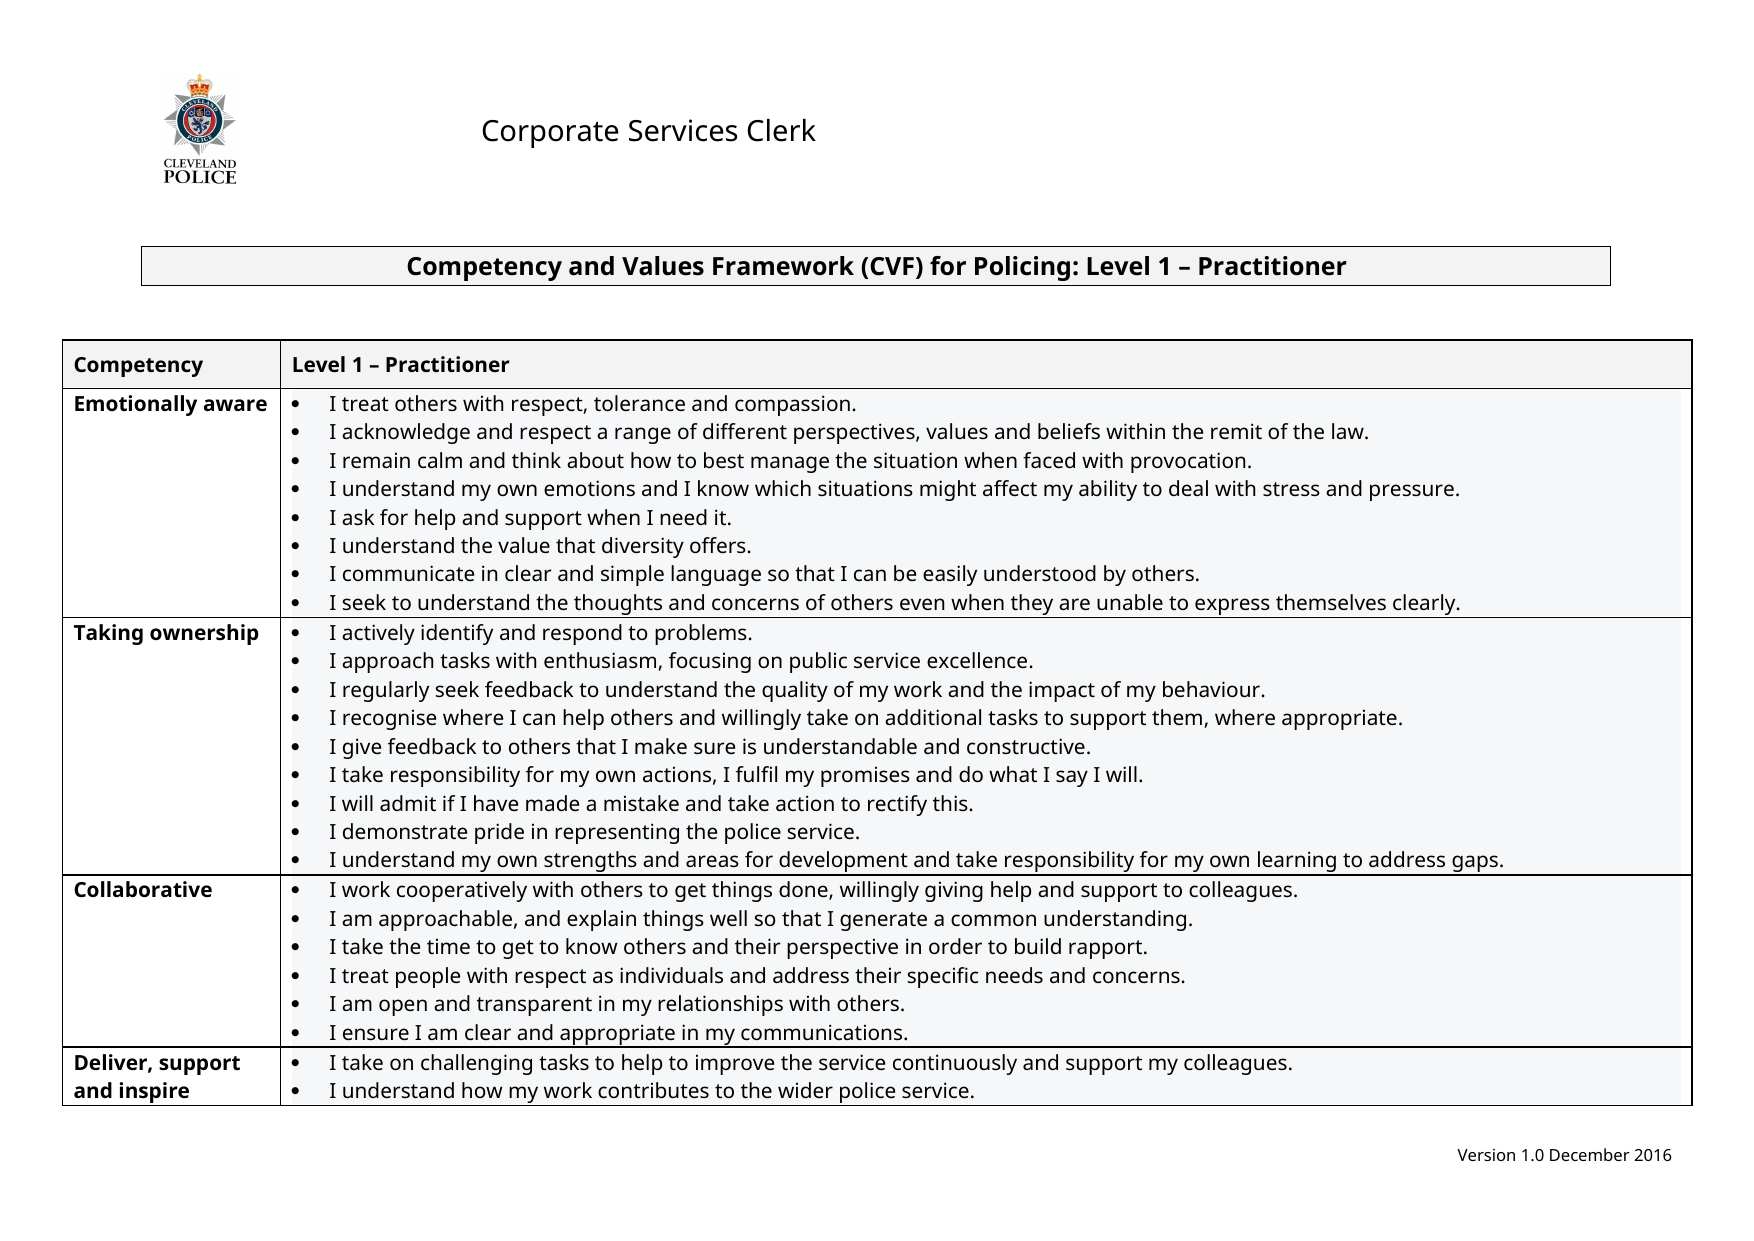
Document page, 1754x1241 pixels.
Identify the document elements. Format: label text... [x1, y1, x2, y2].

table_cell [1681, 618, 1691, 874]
table_cell Emotionally aware [63, 389, 280, 616]
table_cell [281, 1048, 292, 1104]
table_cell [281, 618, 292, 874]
table_cell Taking ownership [63, 618, 280, 874]
table_header Level 1 – Practitioner [281, 341, 1691, 387]
text Competency and Values Framework (CVF) for Policing: Level 1 – Practitioner [142, 247, 1610, 285]
picture [163, 73, 237, 186]
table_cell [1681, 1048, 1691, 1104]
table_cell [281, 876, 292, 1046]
table_header Competency [63, 341, 280, 387]
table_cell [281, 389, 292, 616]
table_cell Deliver, support and inspire [63, 1048, 280, 1104]
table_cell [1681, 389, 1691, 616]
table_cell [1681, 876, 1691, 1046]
table_cell Collaborative [63, 876, 280, 1046]
